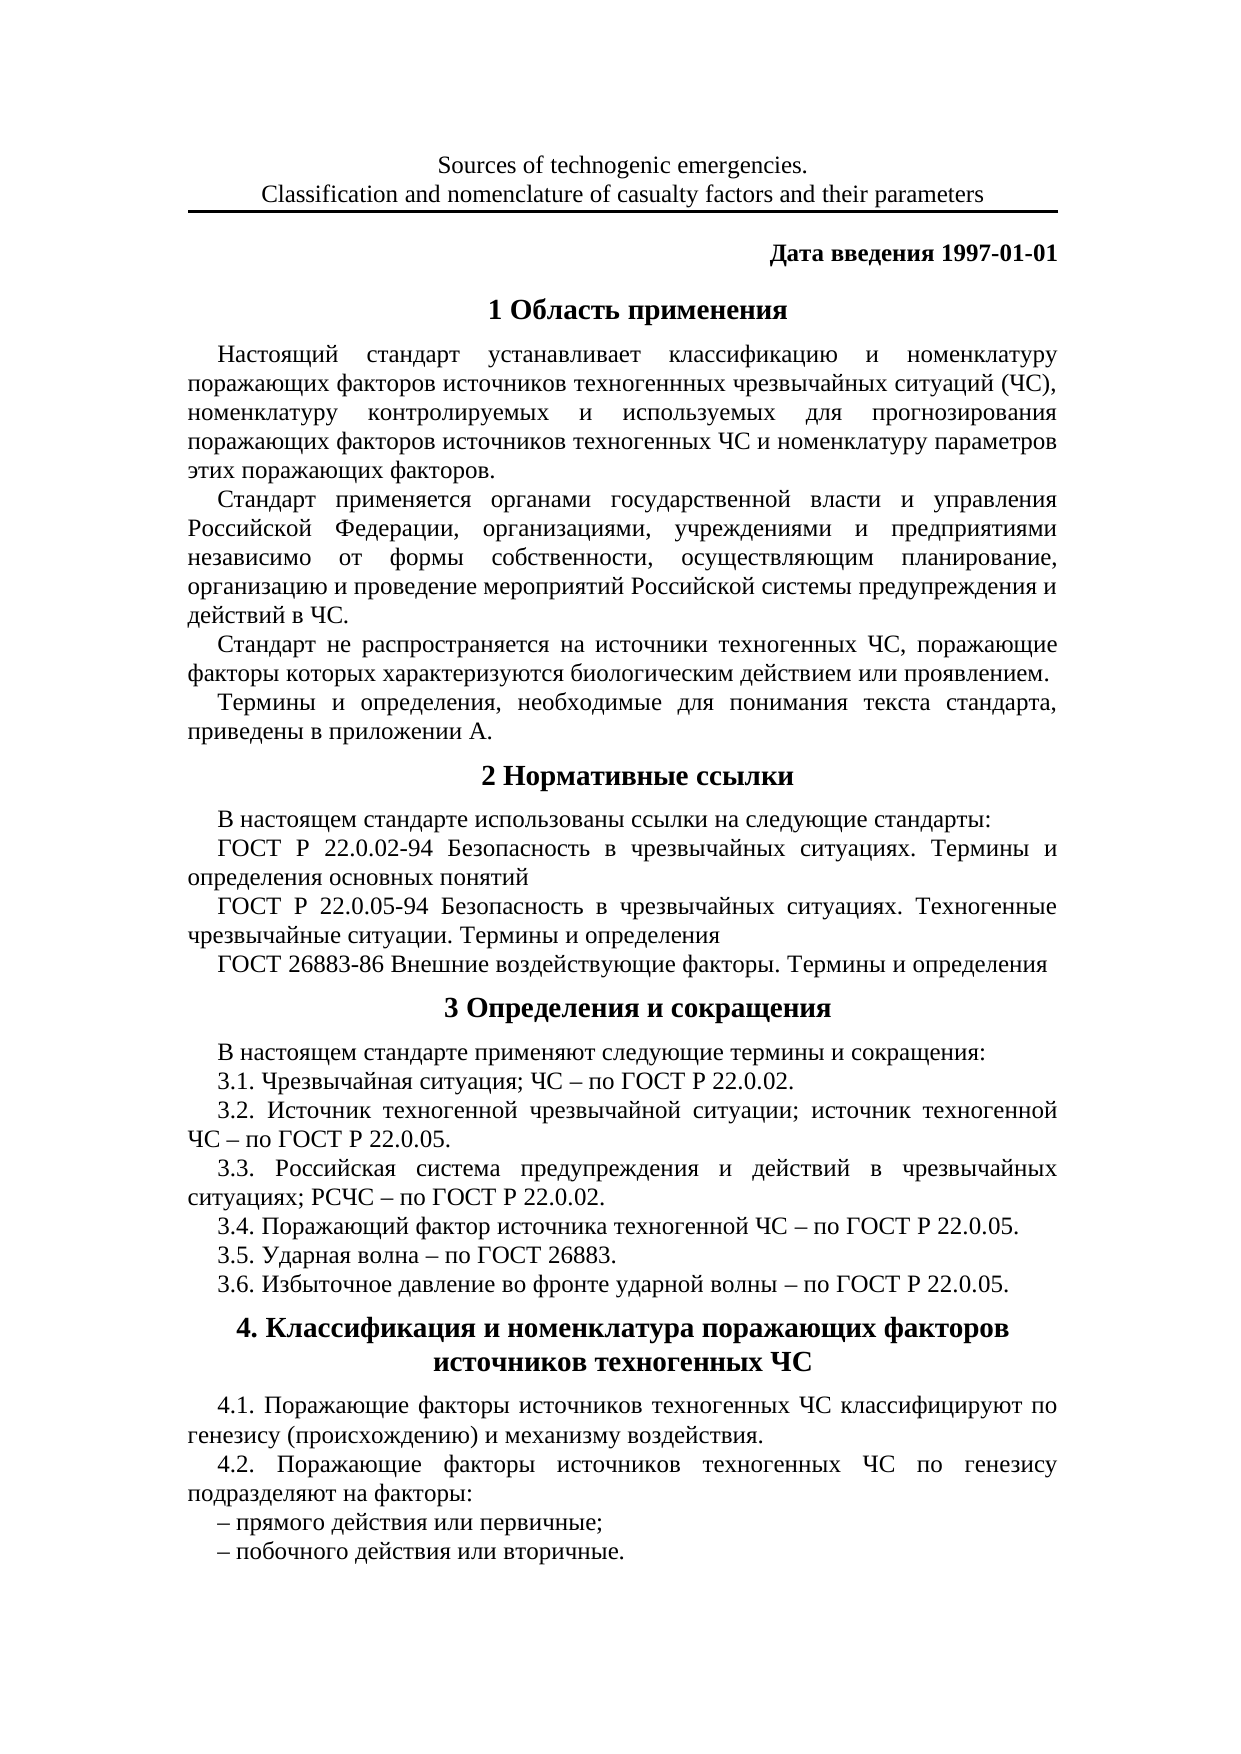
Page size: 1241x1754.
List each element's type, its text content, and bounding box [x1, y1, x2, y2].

text Настоящий стандарт устанавливает классификацию и номенклатуру поражающих факторов источников техногеннных чрезвычайных ситуаций (ЧС), номенклатуру контролируемых и используемых для прогнозирования поражающих факторов источников техногенных ЧС и номенклатуру параметров этих поражающих факторов. [187, 338, 1058, 484]
text Стандарт не распространяется на источники техногенных ЧС, поражающие факторы которых характеризуются биологическим действием или проявлением. [187, 629, 1058, 687]
text В настоящем стандарте использованы ссылки на следующие стандарты: [187, 804, 1058, 833]
text ГОСТ Р 22.0.02-94 Безопасность в чрезвычайных ситуациях. Термины и определения основных понятий [187, 833, 1058, 891]
text ГОСТ Р 22.0.05-94 Безопасность в чрезвычайных ситуациях. Техногенные чрезвычайные ситуации. Термины и определения [187, 891, 1058, 949]
text 2 Нормативные ссылки [187, 758, 1058, 791]
text прямого действия или первичные; [187, 1507, 1058, 1536]
text Дата введения 1997-01-01 [187, 238, 1058, 267]
text ГОСТ 26883-86 Внешние воздействующие факторы. Термины и определения [187, 949, 1058, 978]
text 3 Определения и сокращения [187, 991, 1058, 1024]
text 3.6. Избыточное давление во фронте ударной волны по ГОСТ Р 22.0.05. [187, 1269, 1058, 1298]
text 3.5. Ударная волна по ГОСТ 26883. [187, 1240, 1058, 1269]
text 3.2. Источник техногенной чрезвычайной ситуации; источник техногенной ЧС по ГОСТ Р 22.0.05. [187, 1095, 1058, 1153]
text 3.1. Чрезвычайная ситуация; ЧС по ГОСТ Р 22.0.02. [187, 1066, 1058, 1095]
text побочного действия или вторичные. [187, 1536, 1058, 1565]
text Термины и определения, необходимые для понимания текста стандарта, приведены в приложении А. [187, 687, 1058, 745]
text 4.1. Поражающие факторы источников техногенных ЧС классифицируют по генезису (происхождению) и механизму воздействия. [187, 1390, 1058, 1448]
text 3.3. Российская система предупреждения и действий в чрезвычайных ситуациях; РСЧС по ГОСТ Р 22.0.02. [187, 1153, 1058, 1211]
text Classification and nomenclature of casualty factors and their parameters [187, 179, 1058, 213]
text В настоящем стандарте применяют следующие термины и сокращения: [187, 1037, 1058, 1066]
text 4. Классификация и номенклатура поражающих факторов источников техногенных ЧС [187, 1311, 1058, 1378]
text 4.2. Поражающие факторы источников техногенных ЧС по генезису подразделяют на факторы: [187, 1448, 1058, 1507]
text Sources of technogenic emergencies. [187, 150, 1058, 179]
text Стандарт применяется органами государственной власти и управления Российской Федерации, организациями, учреждениями и предприятиями независимо от формы собственности, осуществляющим планирование, организацию и проведение мероприятий Российской системы предупреждения и действий в ЧС. [187, 484, 1058, 629]
text 1 Область применения [187, 292, 1058, 326]
text 3.4. Поражающий фактор источника техногенной ЧС по ГОСТ Р 22.0.05. [187, 1211, 1058, 1240]
